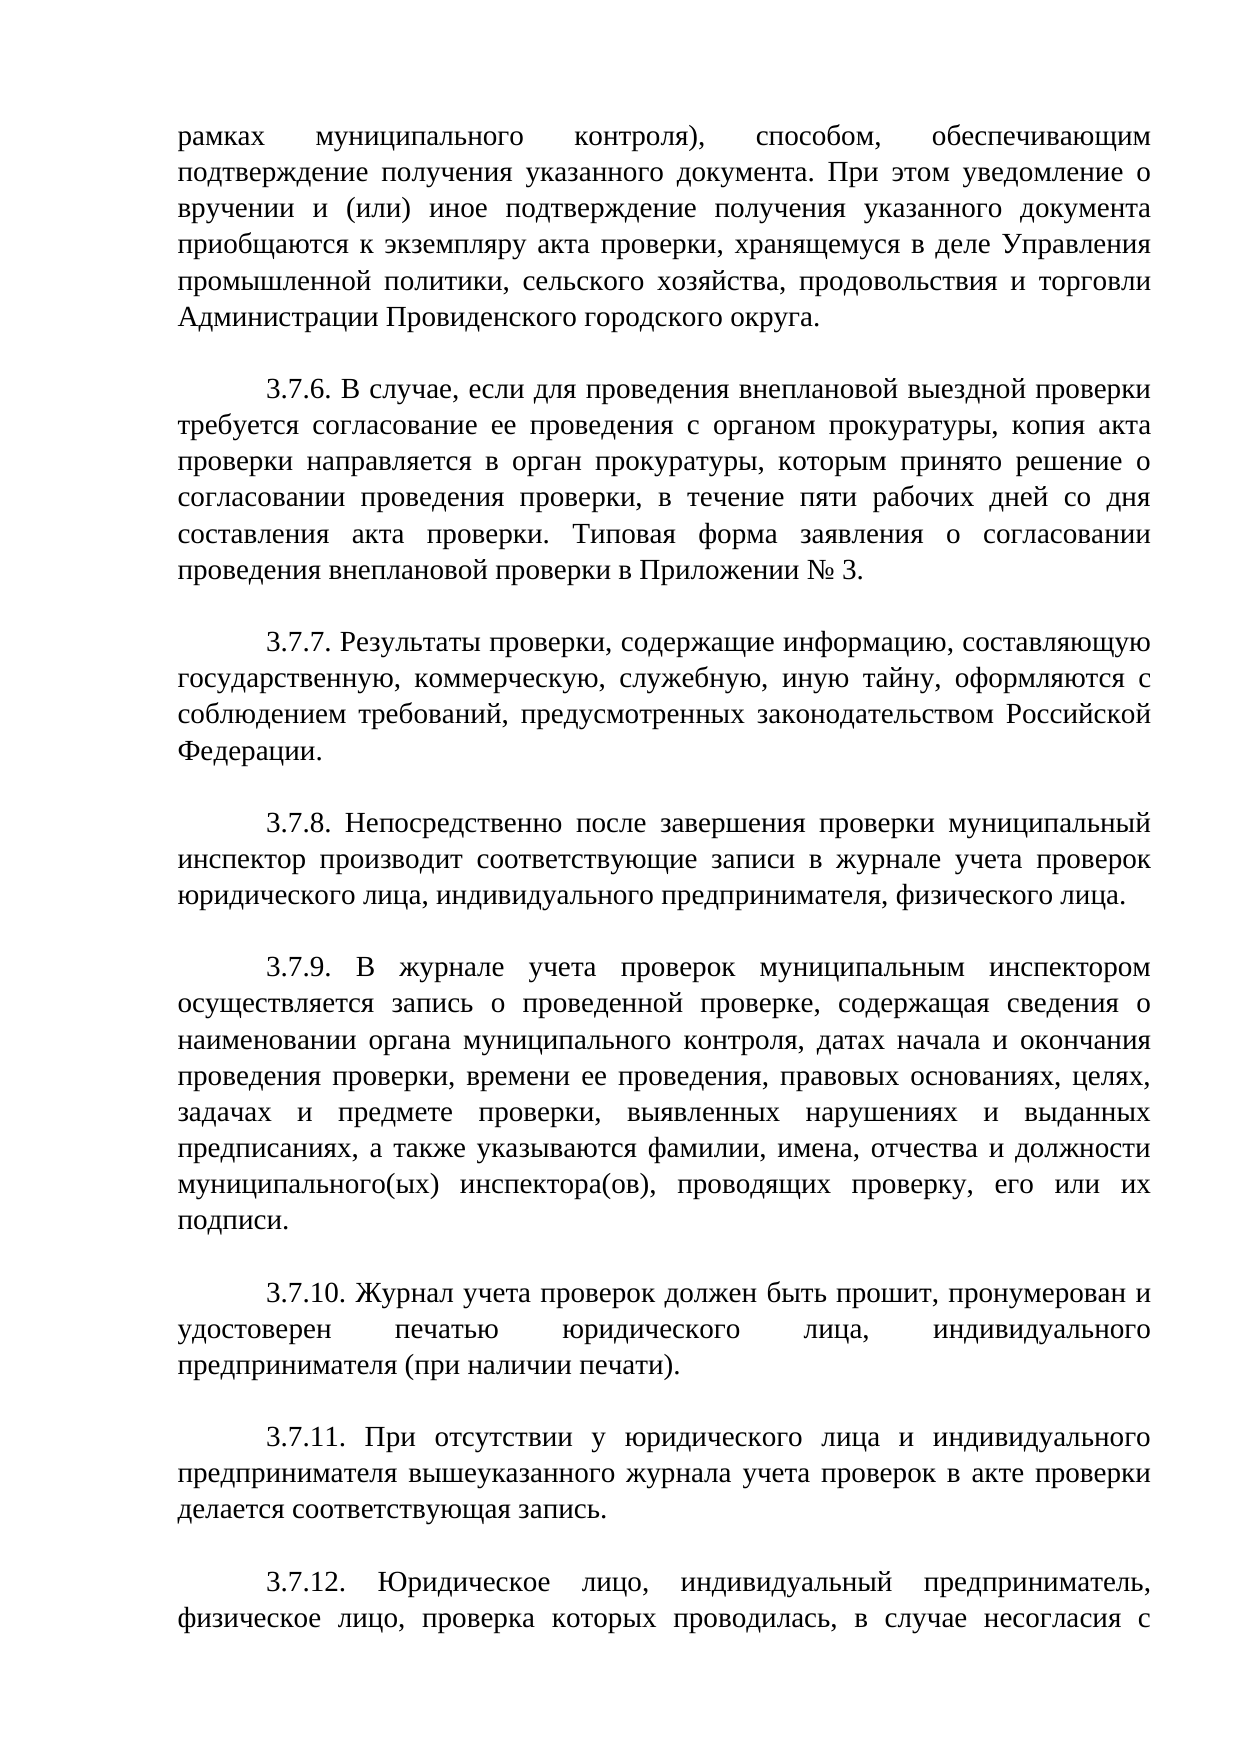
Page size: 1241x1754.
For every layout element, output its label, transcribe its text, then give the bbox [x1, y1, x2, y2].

text 3.7.10. Журнал учета проверок должен быть прошит, пронумерован и удостоверен печатью юридического лица, индивидуального предпринимателя (при наличии печати). [177, 1275, 1152, 1381]
text 3.7.11. При отсутствии у юридического лица и индивидуального предпринимателя вышеуказанного журнала учета проверок в акте проверки делается соответствующая запись. [177, 1419, 1152, 1525]
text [177, 1564, 1152, 1634]
text 3.7.6. В случае, если для проведения внеплановой выездной проверки требуется согласование ее проведения с органом прокуратуры, копия акта проверки направляется в орган прокуратуры, которым принято решение о согласовании проведения проверки, в течение пяти рабочих дней со дня составления акта проверки. Типовая форма заявления о согласовании проведения внеплановой проверки в Приложении № 3. [177, 371, 1152, 585]
text 3.7.8. Непосредственно после завершения проверки муниципальный инспектор производит соответствующие записи в журнале учета проверок юридического лица, индивидуального предпринимателя, физического лица. [177, 805, 1152, 911]
text 3.7.9. В журнале учета проверок муниципальным инспектором осуществляется запись о проведенной проверке, содержащая сведения о наименовании органа муниципального контроля, датах начала и окончания проведения проверки, времени ее проведения, правовых основаниях, целях, задачах и предмете проверки, выявленных нарушениях и выданных предписаниях, а также указываются фамилии, имена, отчества и должности муниципального(ых) инспектора(ов), проводящих проверку, его или их подписи. [177, 949, 1152, 1236]
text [177, 118, 1152, 332]
text 3.7.7. Результаты проверки, содержащие информацию, составляющую государственную, коммерческую, служебную, иную тайну, оформляются с соблюдением требований, предусмотренных законодательством Российской Федерации. [177, 624, 1152, 766]
